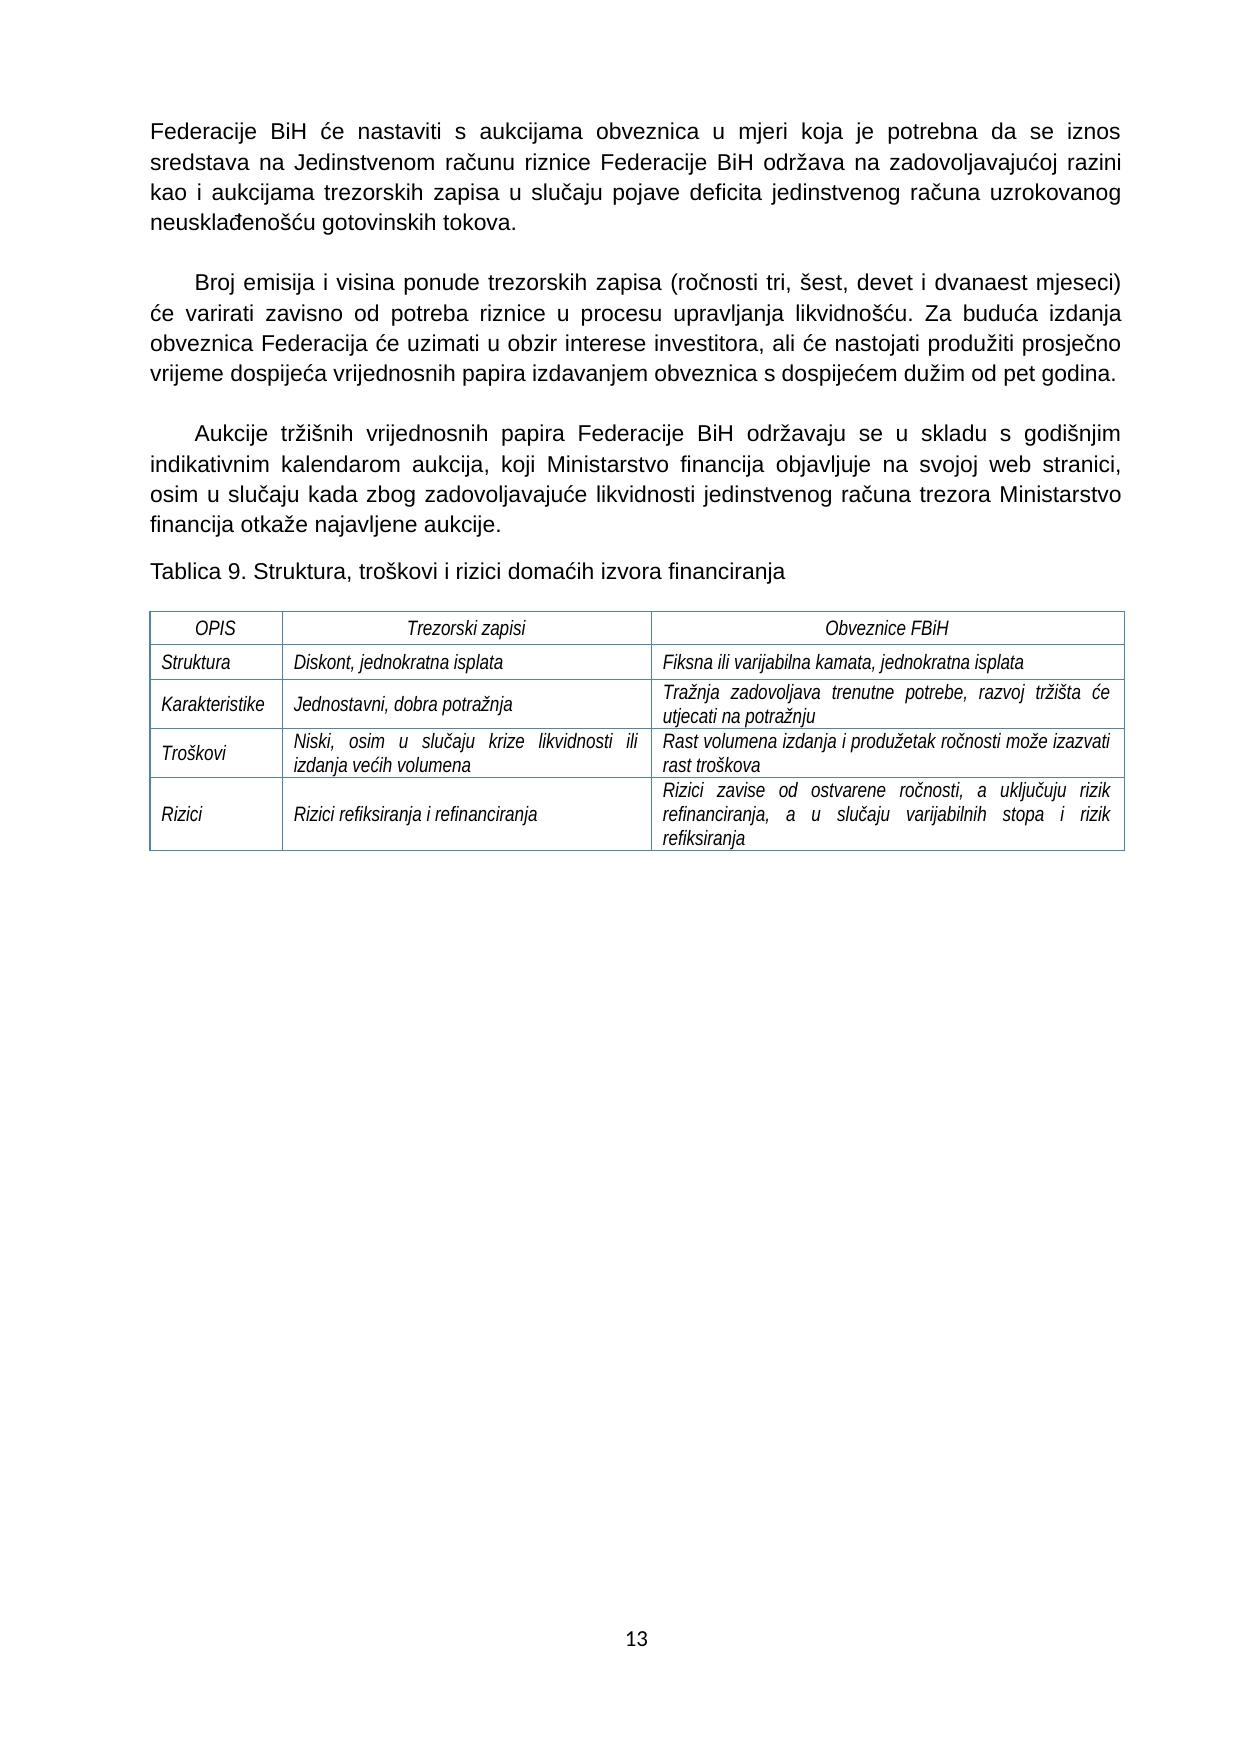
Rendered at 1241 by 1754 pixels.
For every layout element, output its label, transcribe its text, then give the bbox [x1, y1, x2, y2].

text Aukcije tržišnih vrijednosnih papira Federacije BiH održavaju se u skladu s godišnjim indikativnim kalendarom aukcija, koji Ministarstvo financija objavljuje na svojoj web stranici, osim u slučaju kada zbog zadovoljavajuće likvidnosti jedinstvenog računa trezora Ministarstvo financija otkaže najavljene aukcije. [150, 420, 1122, 537]
table_cell Rizici refiksiranja i refinanciranja [283, 778, 651, 850]
table_cell Rizici [151, 778, 282, 850]
table_cell Troškovi [151, 729, 282, 777]
table_cell Struktura [151, 645, 282, 679]
table_cell Karakteristike [151, 680, 282, 728]
table_header OPIS [151, 612, 282, 644]
table_header Obveznice FBiH [652, 612, 1124, 644]
table_cell Fiksna ili varijabilna kamata, jednokratna isplata [652, 645, 1124, 679]
table_cell Diskont, jednokratna isplata [283, 645, 651, 679]
text Tablica 9. Struktura, troškovi i rizici domaćih izvora financiranja [150, 558, 1122, 584]
table_cell Niski, osim u slučaju krize likvidnosti ili izdanja većih volumena [283, 729, 651, 777]
text Broj emisija i visina ponude trezorskih zapisa (ročnosti tri, šest, devet i dvanaest mjeseci) će varirati zavisno od potreba riznice u procesu upravljanja likvidnošću. Za buduća izdanja obveznica Federacija će uzimati u obzir interese investitora, ali će nastojati produžiti prosječno vrijeme dospijeća vrijednosnih papira izdavanjem obveznica s dospijećem dužim od pet godina. [150, 269, 1122, 386]
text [150, 118, 1122, 235]
table_cell Jednostavni, dobra potražnja [283, 680, 651, 728]
table_cell Tražnja zadovoljava trenutne potrebe, razvoj tržišta će utjecati na potražnju [652, 680, 1124, 728]
table_cell Rizici zavise od ostvarene ročnosti, a uključuju rizik refinanciranja, a u slučaju varijabilnih stopa i rizik refiksiranja [652, 778, 1124, 850]
table_header Trezorski zapisi [283, 612, 651, 644]
table_cell Rast volumena izdanja i produžetak ročnosti može izazvati rast troškova [652, 729, 1124, 777]
